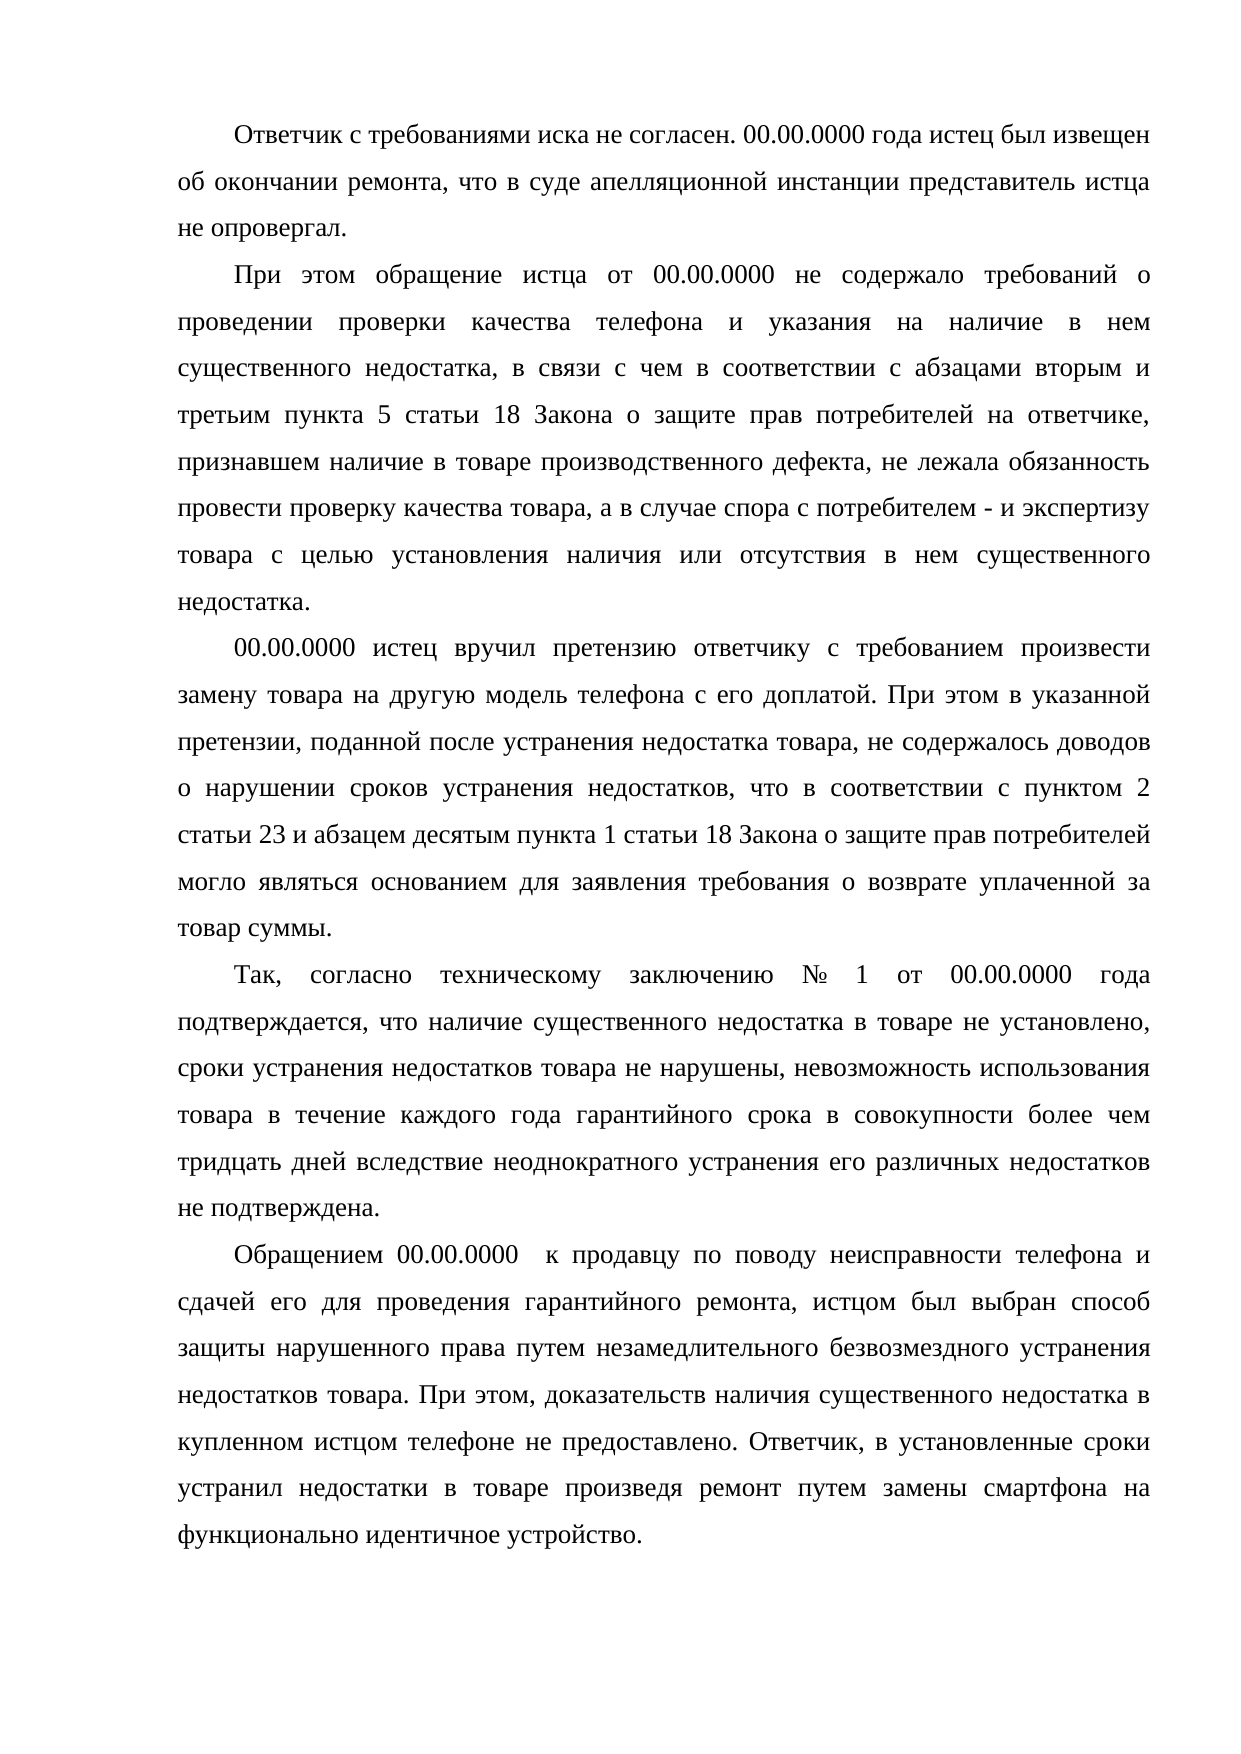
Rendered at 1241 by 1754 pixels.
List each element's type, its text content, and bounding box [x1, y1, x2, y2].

text Ответчик с требованиями иска не согласен. 00.00.0000 года истец был извещен об окончании ремонта, что в суде апелляционной инстанции представитель истца не опровергал. [177, 118, 1152, 243]
text Так, согласно техническому заключению № 1 от 00.00.0000 года подтверждается, что наличие существенного недостатка в товаре не установлено, сроки устранения недостатков товара не нарушены, невозможность использования товара в течение каждого года гарантийного срока в совокупности более чем тридцать дней вследствие неоднократного устранения его различных недостатков не подтверждена. [177, 958, 1152, 1223]
text Обращением 00.00.0000 к продавцу по поводу неисправности телефона и сдачей его для проведения гарантийного ремонта, истцом был выбран способ защиты нарушенного права путем незамедлительного безвозмездного устранения недостатков товара. При этом, доказательств наличия существенного недостатка в купленном истцом телефоне не предоставлено. Ответчик, в установленные сроки устранил недостатки в товаре произведя ремонт путем замены смартфона на функционально идентичное устройство. [177, 1238, 1152, 1549]
text 00.00.0000 истец вручил претензию ответчику с требованием произвести замену товара на другую модель телефона с его доплатой. При этом в указанной претензии, поданной после устранения недостатка товара, не содержалось доводов о нарушении сроков устранения недостатков, что в соответствии с пунктом 2 статьи 23 и абзацем десятым пункта 1 статьи 18 Закона о защите прав потребителей могло являться основанием для заявления требования о возврате уплаченной за товар суммы. [177, 631, 1152, 943]
text При этом обращение истца от 00.00.0000 не содержало требований о проведении проверки качества телефона и указания на наличие в нем существенного недостатка, в связи с чем в соответствии с абзацами вторым и третьим пункта 5 статьи 18 Закона о защите прав потребителей на ответчике, признавшем наличие в товаре производственного дефекта, не лежала обязанность провести проверку качества товара, а в случае спора с потребителем - и экспертизу товара с целью установления наличия или отсутствия в нем существенного недостатка. [177, 258, 1152, 616]
